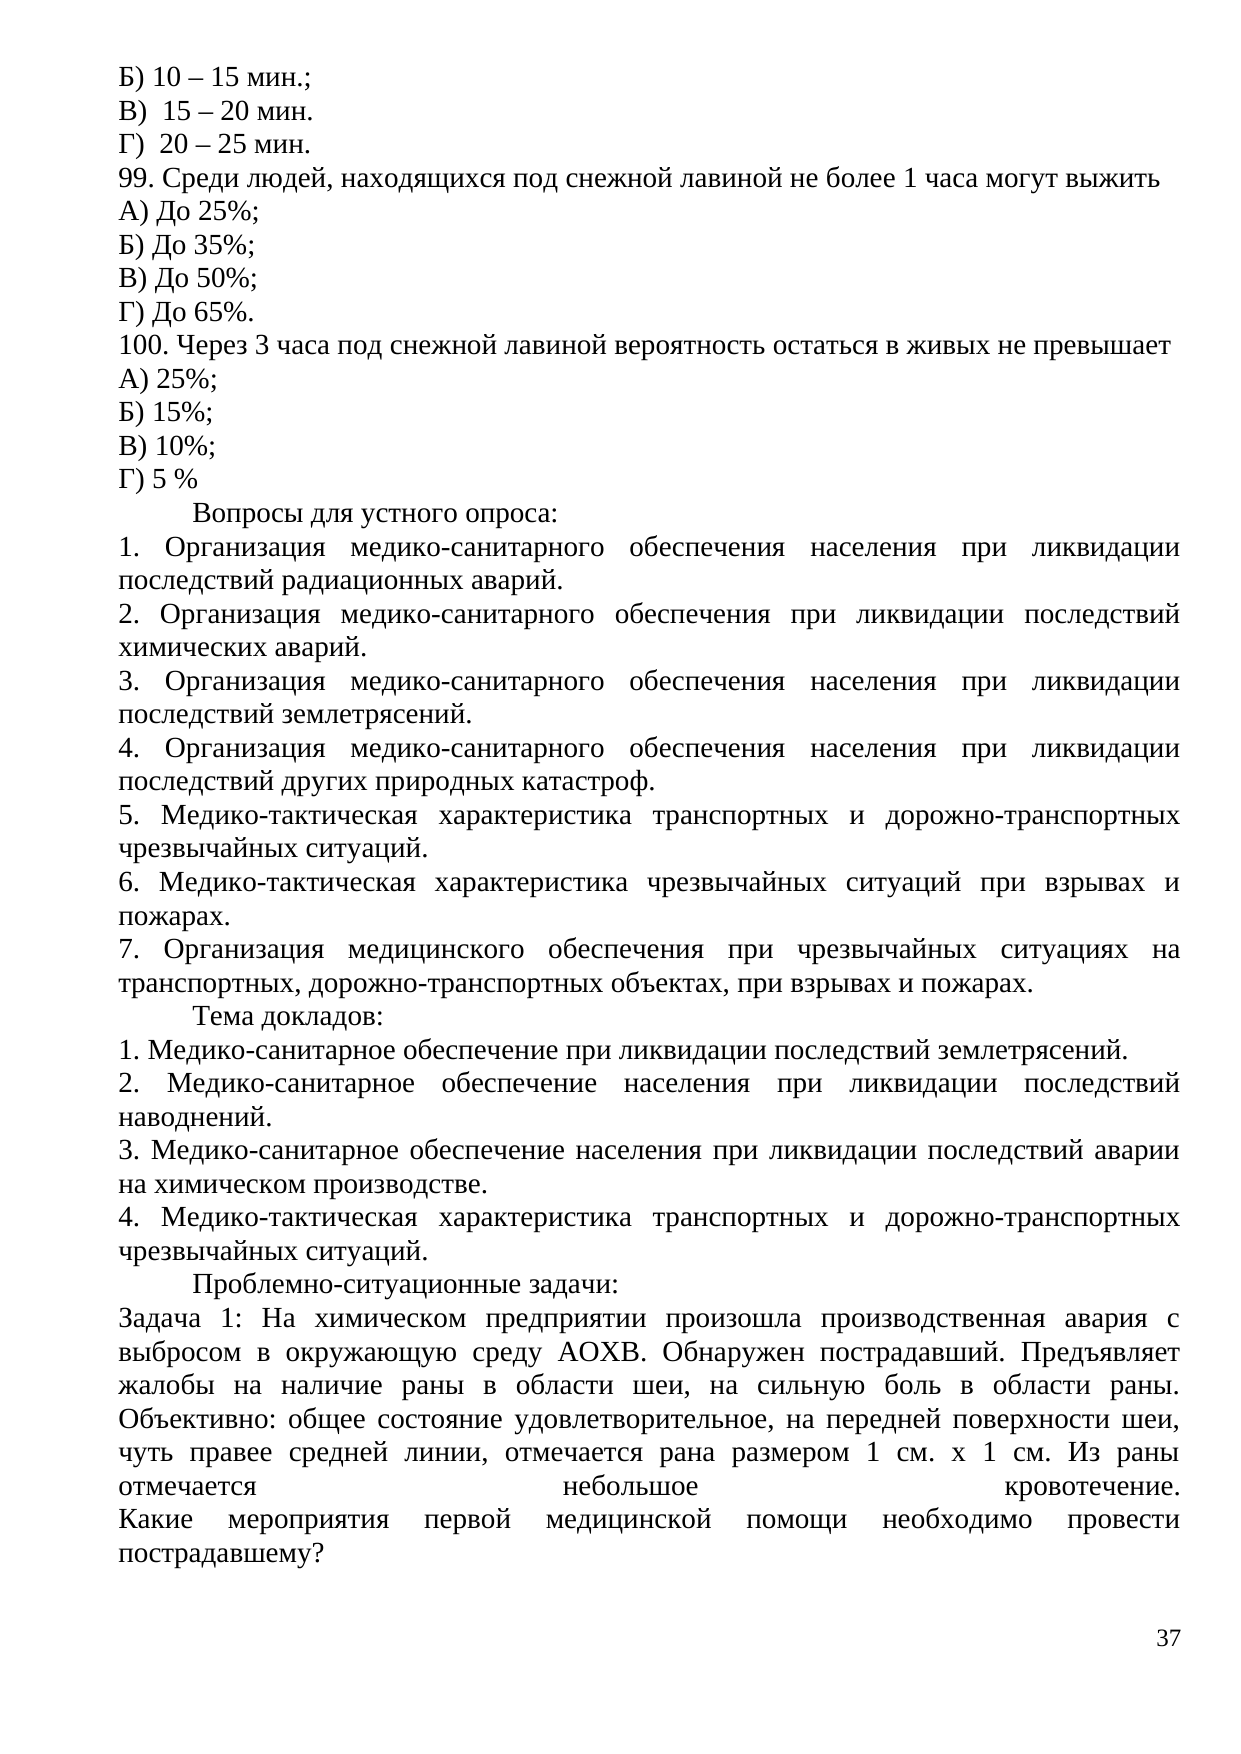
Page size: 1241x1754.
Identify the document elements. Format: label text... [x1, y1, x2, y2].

text В) 10%; [118, 428, 1181, 462]
text Б) 15%; [118, 394, 1181, 428]
text 6. Медико-тактическая характеристика чрезвычайных ситуаций при взрывах и пожарах. [118, 864, 1181, 931]
text В) До 50%; [118, 260, 1181, 294]
text 99. Среди людей, находящихся под снежной лавиной не более 1 часа могут выжить [118, 160, 1181, 193]
text 4. Медико-тактическая характеристика транспортных и дорожно-транспортных чрезвычайных ситуаций. [118, 1199, 1181, 1267]
text 1. Медико-санитарное обеспечение при ликвидации последствий землетрясений. [118, 1032, 1181, 1065]
text 7. Организация медицинского обеспечения при чрезвычайных ситуациях на транспортных, дорожно-транспортных объектах, при взрывах и пожарах. [118, 931, 1181, 998]
text 3. Организация медико-санитарного обеспечения населения при ликвидации последствий землетрясений. [118, 663, 1181, 730]
text 1. Организация медико-санитарного обеспечения населения при ликвидации последствий радиационных аварий. [118, 529, 1181, 596]
text Б) 10 – 15 мин.; [118, 59, 1181, 93]
text Г) 5 % [118, 462, 1181, 495]
text А) 25%; [118, 361, 1181, 394]
text В) 15 – 20 мин. [118, 93, 1181, 126]
text 100. Через 3 часа под снежной лавиной вероятность остаться в живых не превышает [118, 327, 1181, 361]
text Тема докладов: [118, 998, 1181, 1032]
text Задача 1: На химическом предприятии произошла производственная авария с выбросом в окружающую среду АОХВ. Обнаружен пострадавший. Предъявляет жалобы на наличие раны в области шеи, на сильную боль в области раны. Объективно: общее состояние удовлетворительное, на передней поверхности шеи, чуть правее средней линии, отмечается рана размером 1 см. х 1 см. Из раны отмечается небольшое кровотечение. Какие мероприятия первой медицинской помощи необходимо провести пострадавшему? [118, 1300, 1181, 1568]
text 2. Медико-санитарное обеспечение населения при ликвидации последствий наводнений. [118, 1065, 1181, 1132]
text Проблемно-ситуационные задачи: [118, 1267, 1181, 1300]
text Б) До 35%; [118, 227, 1181, 260]
text А) До 25%; [118, 193, 1181, 227]
text 3. Медико-санитарное обеспечение населения при ликвидации последствий аварии на химическом производстве. [118, 1132, 1181, 1199]
text 2. Организация медико-санитарного обеспечения при ликвидации последствий химических аварий. [118, 596, 1181, 663]
text Г) До 65%. [118, 294, 1181, 327]
text 5. Медико-тактическая характеристика транспортных и дорожно-транспортных чрезвычайных ситуаций. [118, 797, 1181, 864]
text Вопросы для устного опроса: [118, 495, 1181, 529]
text 4. Организация медико-санитарного обеспечения населения при ликвидации последствий других природных катастроф. [118, 730, 1181, 797]
text Г) 20 – 25 мин. [118, 126, 1181, 160]
